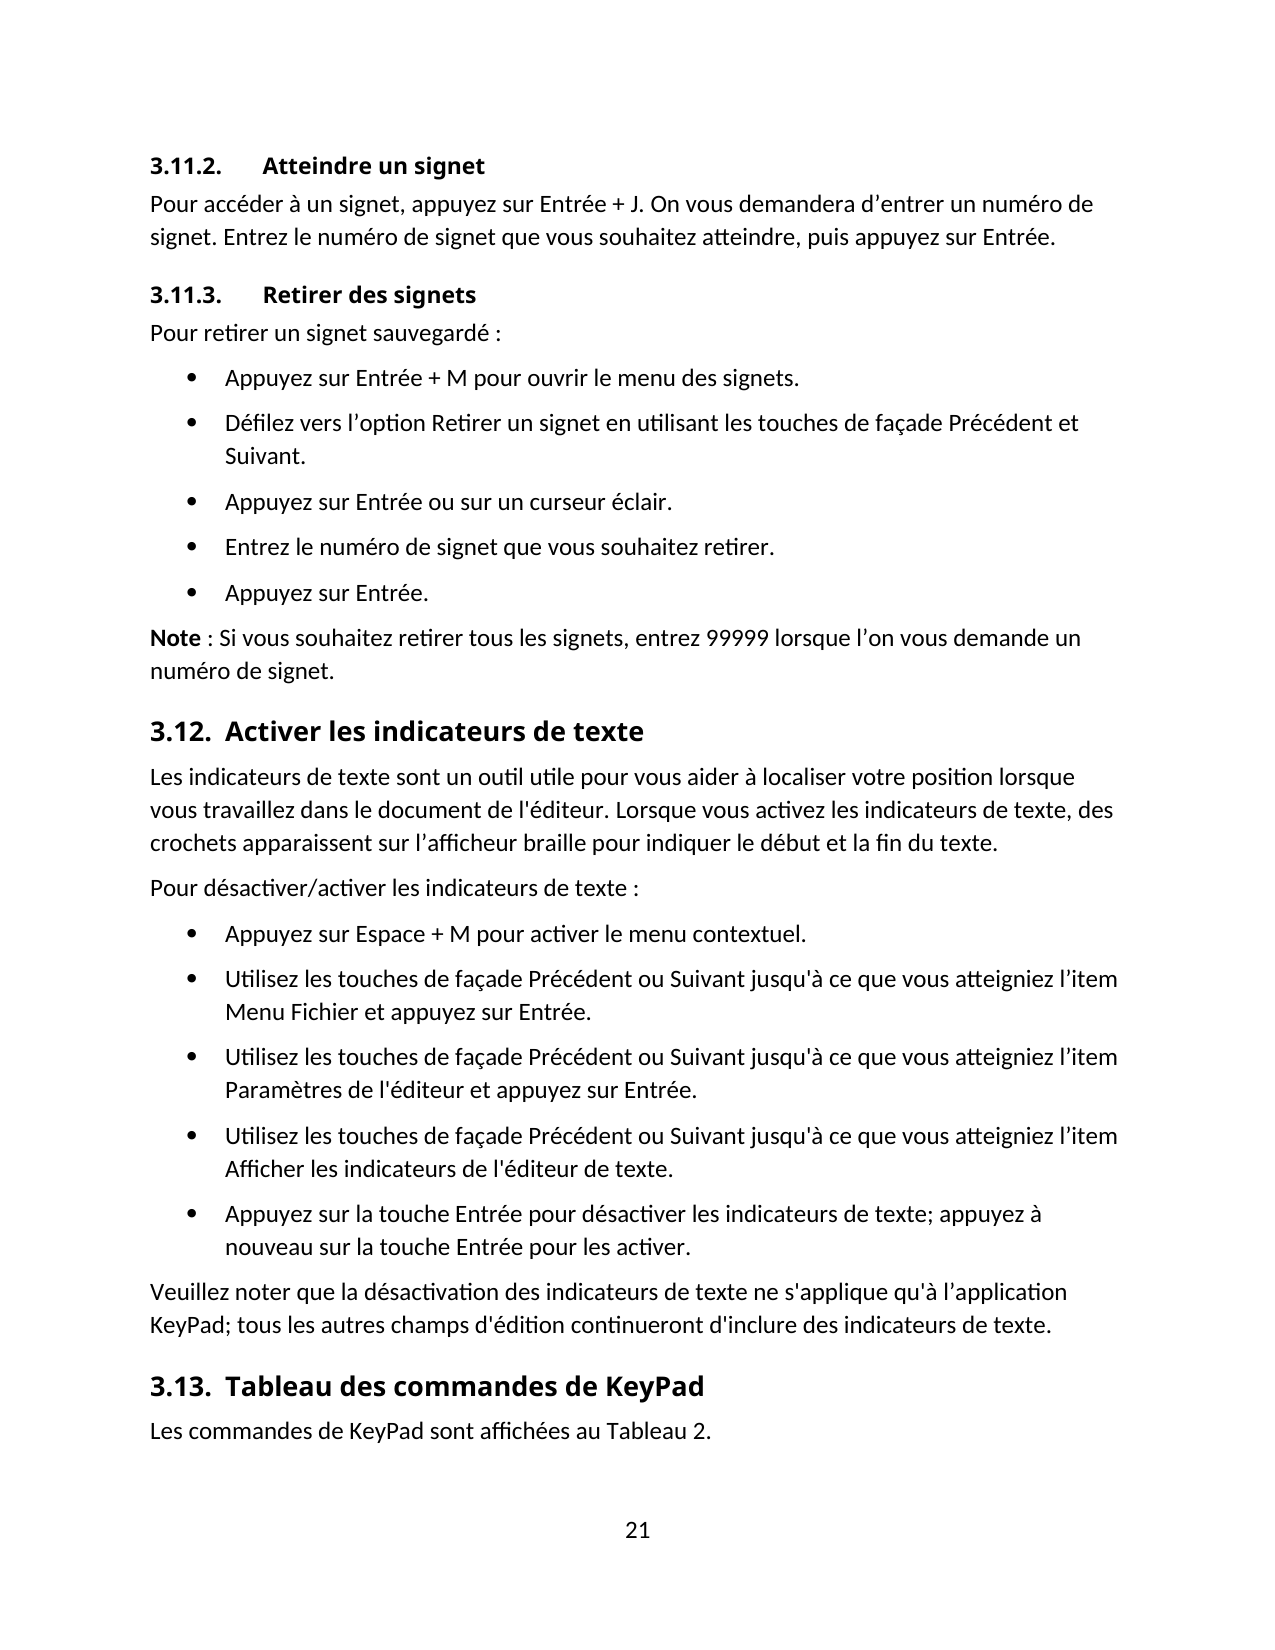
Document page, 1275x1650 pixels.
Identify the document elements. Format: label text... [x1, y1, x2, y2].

subtitle Tableau des commandes de KeyPad [150, 1367, 1125, 1404]
list Appuyez sur Entrée + M pour ouvrir le menu des signets. [187, 362, 1125, 393]
list Appuyez sur Espace + M pour activer le menu contextuel. [187, 918, 1125, 948]
subtitle Activer les indicateurs de texte [150, 713, 1125, 750]
text Les indicateurs de texte sont un outil utile pour vous aider à localiser votre position lorsque vous travaillez dans le document de l'éditeur. Lorsque vous activez les indicateurs de texte, des crochets apparaissent sur l’afficheur braille pour indiquer le début et la fin du texte. [150, 761, 1125, 857]
subtitle Retirer des signets [150, 279, 1125, 310]
list Entrez le numéro de signet que vous souhaitez retirer. [187, 531, 1125, 562]
list Appuyez sur Entrée. [187, 577, 1125, 607]
text Note : Si vous souhaitez retirer tous les signets, entrez 99999 lorsque l’on vous demande un numéro de signet. [150, 622, 1125, 686]
text Pour retirer un signet sauvegardé : [150, 317, 1125, 347]
list Utilisez les touches de façade Précédent ou Suivant jusqu'à ce que vous atteigniez l’item Menu Fichier et appuyez sur Entrée. [187, 963, 1125, 1027]
text Pour désactiver/activer les indicateurs de texte : [150, 872, 1125, 903]
list Appuyez sur la touche Entrée pour désactiver les indicateurs de texte; appuyez à nouveau sur la touche Entrée pour les activer. [187, 1198, 1125, 1262]
list Appuyez sur Entrée ou sur un curseur éclair. [187, 486, 1125, 516]
list Utilisez les touches de façade Précédent ou Suivant jusqu'à ce que vous atteigniez l’item Paramètres de l'éditeur et appuyez sur Entrée. [187, 1041, 1125, 1105]
text Pour accéder à un signet, appuyez sur Entrée + J. On vous demandera d’entrer un numéro de signet. Entrez le numéro de signet que vous souhaitez atteindre, puis appuyez sur Entrée. [150, 188, 1125, 251]
list Utilisez les touches de façade Précédent ou Suivant jusqu'à ce que vous atteigniez l’item Afficher les indicateurs de l'éditeur de texte. [187, 1120, 1125, 1183]
text Veuillez noter que la désactivation des indicateurs de texte ne s'applique qu'à l’application KeyPad; tous les autres champs d'édition continueront d'inclure des indicateurs de texte. [150, 1276, 1125, 1340]
list Défilez vers l’option Retirer un signet en utilisant les touches de façade Précédent et Suivant. [187, 407, 1125, 471]
text Les commandes de KeyPad sont affichées au Tableau 2. [150, 1415, 1125, 1446]
subtitle Atteindre un signet [150, 150, 1125, 181]
